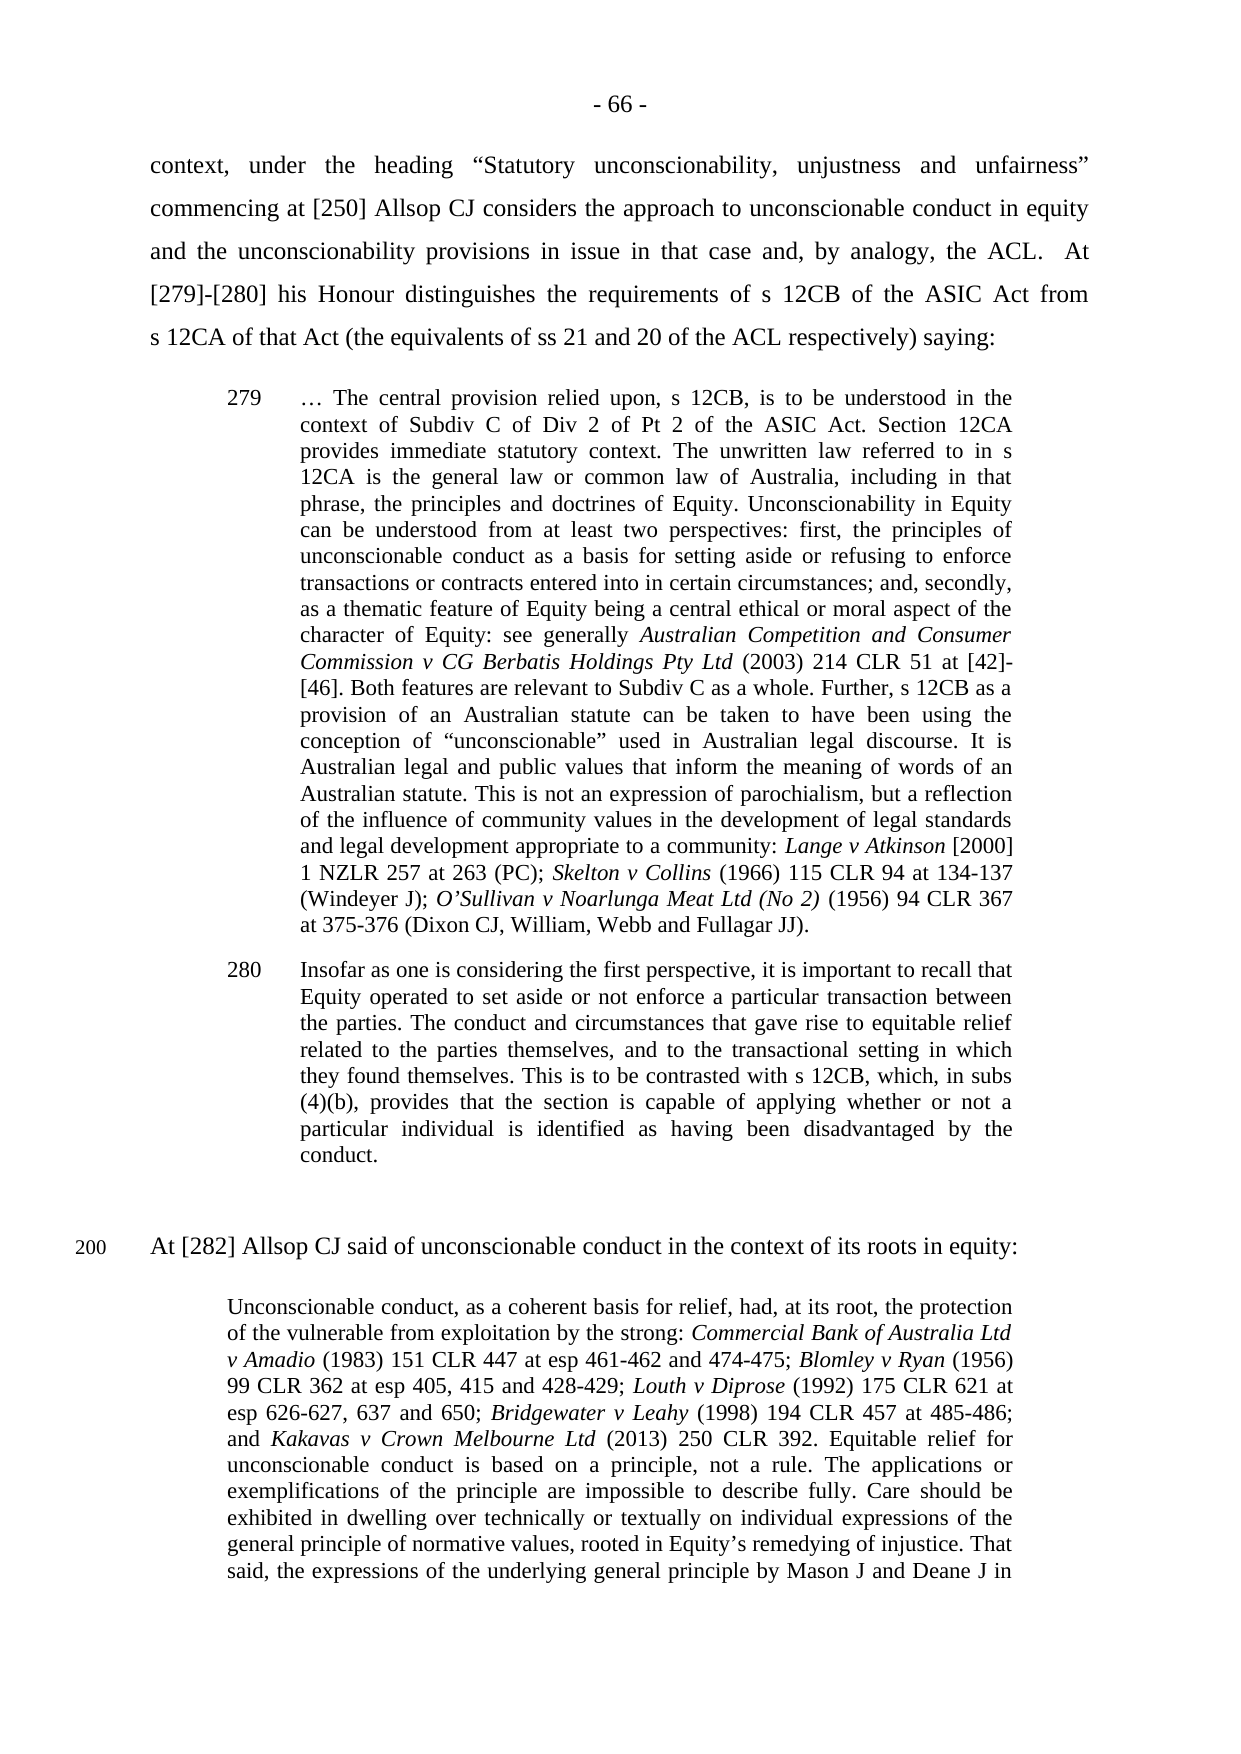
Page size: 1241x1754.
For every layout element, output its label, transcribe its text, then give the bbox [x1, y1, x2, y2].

text 280 Insofar as one is considering the first perspective, it is important to recall that Equity operated to set aside or not enforce a particular transaction between the parties. The conduct and circumstances that gave rise to equitable relief related to the parties themselves, and to the transactional setting in which they found themselves. This is to be contrasted with s 12CB, which, in subs (4)(b), provides that the section is capable of applying whether or not a particular individual is identified as having been disadvantaged by the conduct. [227, 957, 1013, 1167]
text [227, 1293, 1013, 1583]
text 279 … The central provision relied upon, s 12CB, is to be understood in the context of Subdiv C of Div 2 of Pt 2 of the ASIC Act. Section 12CA provides immediate statutory context. The unwritten law referred to in s 12CA is the general law or common law of Australia, including in that phrase, the principles and doctrines of Equity. Unconscionability in Equity can be understood from at least two perspectives: first, the principles of unconscionable conduct as a basis for setting aside or refusing to enforce transactions or contracts entered into in certain circumstances; and, secondly, as a thematic feature of Equity being a central ethical or moral aspect of the character of Equity: see generally Australian Competition and Consumer Commission v CG Berbatis Holdings Pty Ltd (2003) 214 CLR 51 at [42]-[46]. Both features are relevant to Subdiv C as a whole. Further, s 12CB as a provision of an Australian statute can be taken to have been using the conception of “unconscionable” used in Australian legal discourse. It is Australian legal and public values that inform the meaning of words of an Australian statute. This is not an expression of parochialism, but a reflection of the influence of community values in the development of legal standards and legal development appropriate to a community: Lange v Atkinson [2000] 1 NZLR 257 at 263 (PC); Skelton v Collins (1966) 115 CLR 94 at 134-137 (Windeyer J); O’Sullivan v Noarlunga Meat Ltd (No 2) (1956) 94 CLR 367 at 375-376 (Dixon CJ, William, Webb and Fullagar JJ). [227, 384, 1013, 938]
text At [282] Allsop CJ said of unconscionable conduct in the context of its roots in equity: [75, 1231, 1090, 1260]
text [75, 150, 1090, 351]
